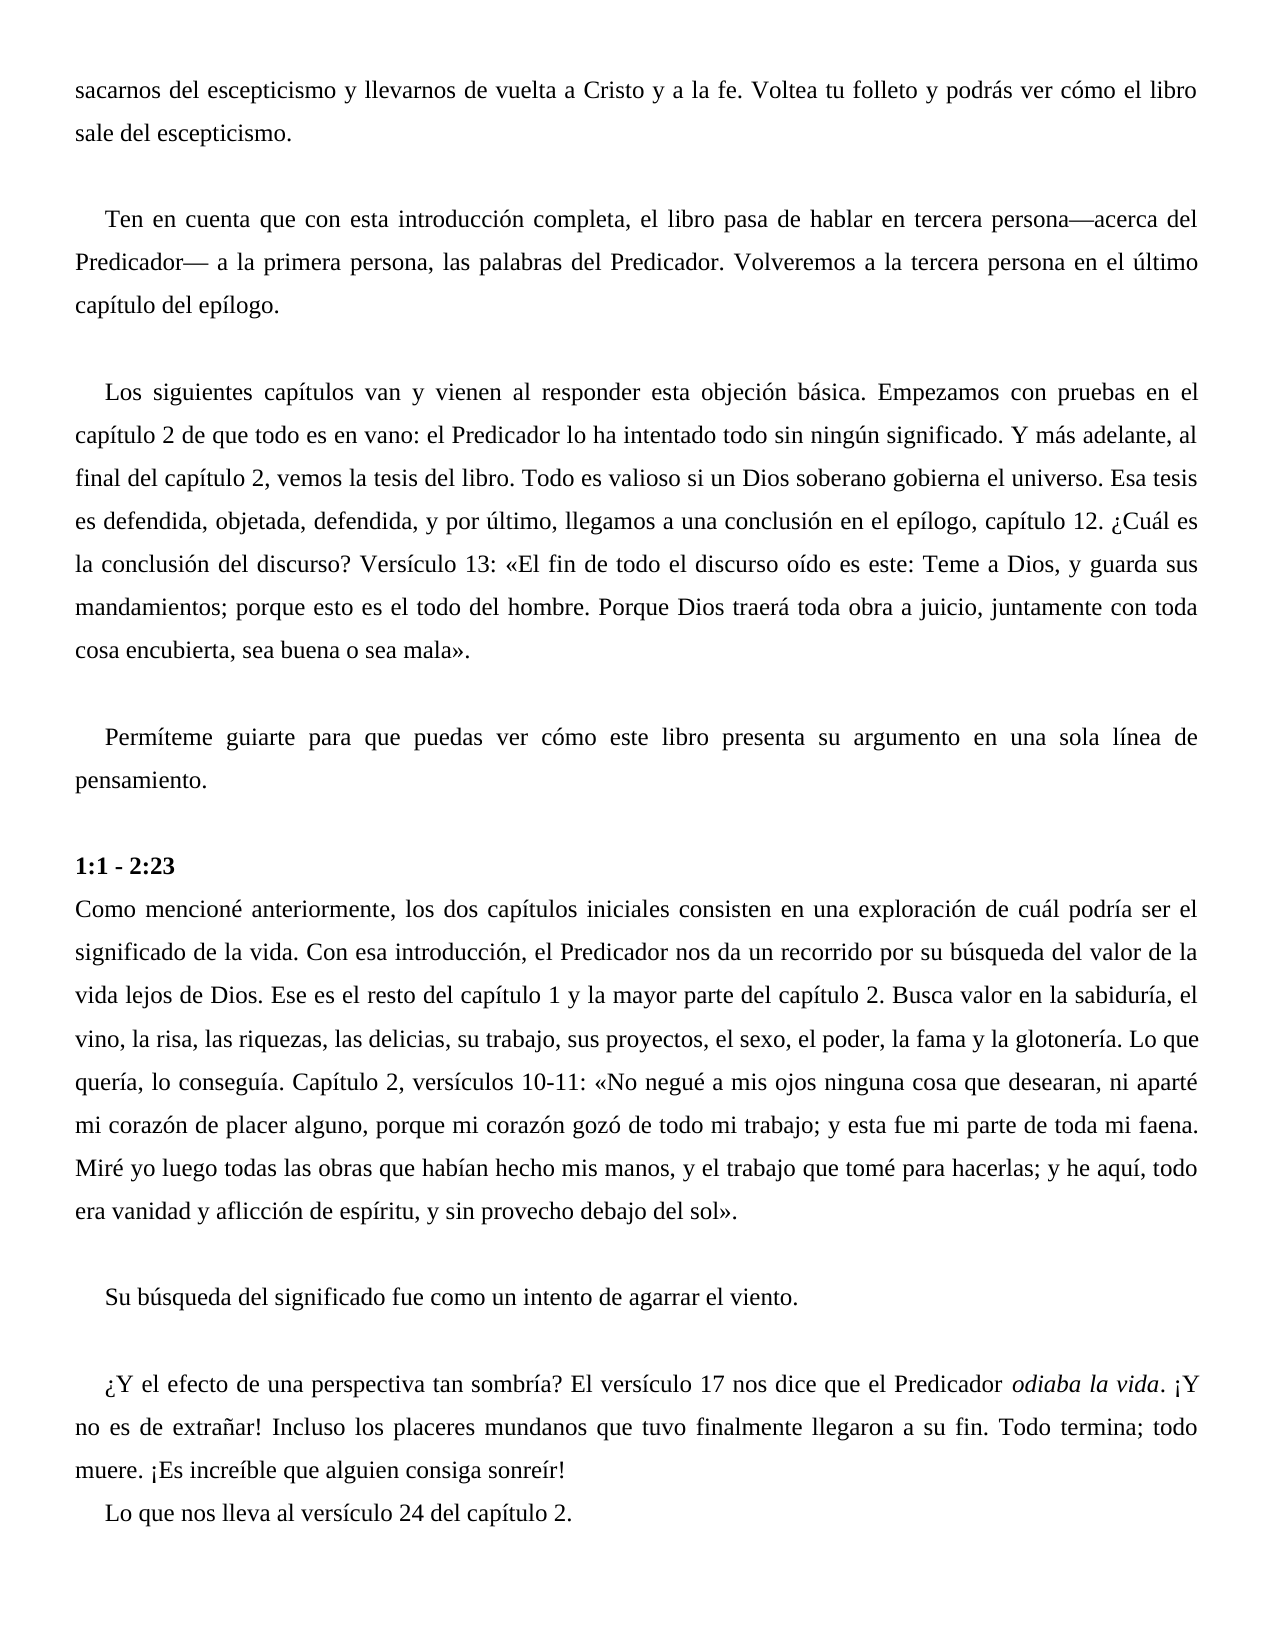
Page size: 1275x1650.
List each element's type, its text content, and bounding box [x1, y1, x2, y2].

text Permíteme guiarte para que puedas ver cómo este libro presenta su argumento en una sola línea de pensamiento. [75, 722, 1200, 794]
text 1:1 - 2:23 [75, 851, 1200, 880]
text Como mencioné anteriormente, los dos capítulos iniciales consisten en una exploración de cuál podría ser el significado de la vida. Con esa introducción, el Predicador nos da un recorrido por su búsqueda del valor de la vida lejos de Dios. Ese es el resto del capítulo 1 y la mayor parte del capítulo 2. Busca valor en la sabiduría, el vino, la risa, las riquezas, las delicias, su trabajo, sus proyectos, el sexo, el poder, la fama y la glotonería. Lo que quería, lo conseguía. Capítulo 2, versículos 10-11: «No negué a mis ojos ninguna cosa que desearan, ni aparté mi corazón de placer alguno, porque mi corazón gozó de todo mi trabajo; y esta fue mi parte de toda mi faena. Miré yo luego todas las obras que habían hecho mis manos, y el trabajo que tomé para hacerlas; y he aquí, todo era vanidad y aflicción de espíritu, y sin provecho debajo del sol». [75, 894, 1200, 1225]
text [75, 75, 1200, 147]
text Ten en cuenta que con esta introducción completa, el libro pasa de hablar en tercera persona—acerca del Predicador— a la primera persona, las palabras del Predicador. Volveremos a la tercera persona en el último capítulo del epílogo. [75, 204, 1200, 319]
text ¿Y el efecto de una perspectiva tan sombría? El versículo 17 nos dice que el Predicador odiaba la vida. ¡Y no es de extrañar! Incluso los placeres mundanos que tuvo finalmente llegaron a su fin. Todo termina; todo muere. ¡Es increíble que alguien consiga sonreír! [75, 1369, 1200, 1484]
text Su búsqueda del significado fue como un intento de agarrar el viento. [75, 1282, 1200, 1311]
text Lo que nos lleva al versículo 24 del capítulo 2. [75, 1498, 1200, 1527]
text Los siguientes capítulos van y vienen al responder esta objeción básica. Empezamos con pruebas en el capítulo 2 de que todo es en vano: el Predicador lo ha intentado todo sin ningún significado. Y más adelante, al final del capítulo 2, vemos la tesis del libro. Todo es valioso si un Dios soberano gobierna el universo. Esa tesis es defendida, objetada, defendida, y por último, llegamos a una conclusión en el epílogo, capítulo 12. ¿Cuál es la conclusión del discurso? Versículo 13: «El fin de todo el discurso oído es este: Teme a Dios, y guarda sus mandamientos; porque esto es el todo del hombre. Porque Dios traerá toda obra a juicio, juntamente con toda cosa encubierta, sea buena o sea mala». [75, 377, 1200, 664]
